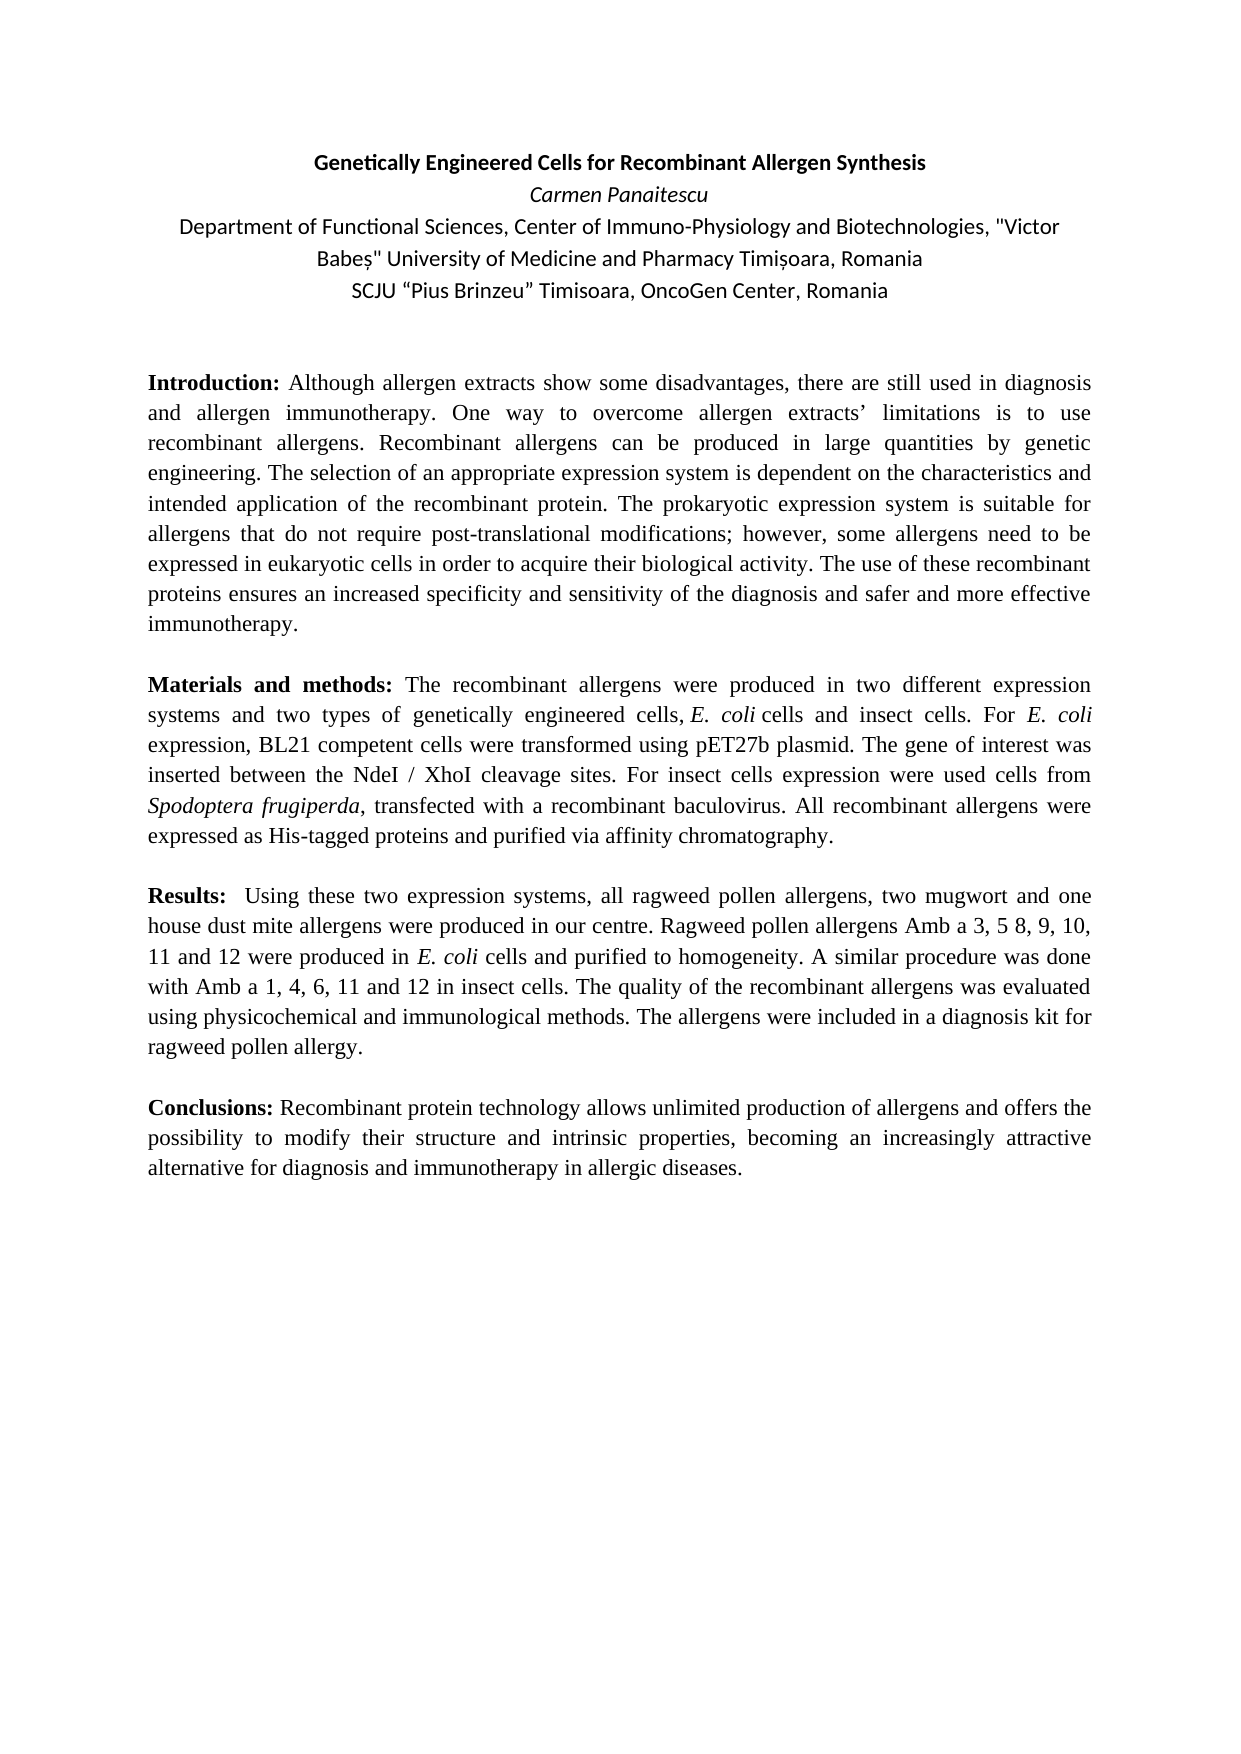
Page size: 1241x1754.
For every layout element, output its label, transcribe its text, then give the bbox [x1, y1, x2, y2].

text Introduction: Although allergen extracts show some disadvantages, there are still used in diagnosis and allergen immunotherapy. One way to overcome allergen extracts’ limitations is to use recombinant allergens. Recombinant allergens can be produced in large quantities by genetic engineering. The selection of an appropriate expression system is dependent on the characteristics and intended application of the recombinant protein. The prokaryotic expression system is suitable for allergens that do not require post-translational modifications; however, some allergens need to be expressed in eukaryotic cells in order to acquire their biological activity. The use of these recombinant proteins ensures an increased specificity and sensitivity of the diagnosis and safer and more effective immunotherapy. [148, 369, 1093, 637]
text Department of Functional Sciences, Center of Immuno-Physiology and Biotechnologies, "Victor Babeș" University of Medicine and Pharmacy Timișoara, Romania [148, 212, 1093, 272]
text Materials and methods: The recombinant allergens were produced in two different expression systems and two types of genetically engineered cells, E. coli cells and insect cells. For E. coli expression, BL21 competent cells were transformed using pET27b plasmid. The gene of interest was inserted between the NdeI / XhoI cleavage sites. For insect cells expression were used cells from Spodoptera frugiperda, transfected with a recombinant baculovirus. All recombinant allergens were expressed as His-tagged proteins and purified via affinity chromatography. [148, 671, 1093, 848]
text Conclusions: Recombinant protein technology allows unlimited production of allergens and offers the possibility to modify their structure and intrinsic properties, becoming an increasingly attractive alternative for diagnosis and immunotherapy in allergic diseases. [148, 1094, 1093, 1181]
text SCJU “Pius Brinzeu” Timisoara, OncoGen Center, Romania [148, 276, 1093, 304]
text Genetically Engineered Cells for Recombinant Allergen Synthesis [148, 148, 1093, 176]
text Results: Using these two expression systems, all ragweed pollen allergens, two mugwort and one house dust mite allergens were produced in our centre. Ragweed pollen allergens Amb a 3, 5 8, 9, 10, 11 and 12 were produced in E. coli cells and purified to homogeneity. A similar procedure was done with Amb a 1, 4, 6, 11 and 12 in insect cells. The quality of the recombinant allergens was evaluated using physicochemical and immunological methods. The allergens were included in a diagnosis kit for ragweed pollen allergy. [148, 882, 1093, 1060]
text Carmen Panaitescu [148, 180, 1093, 208]
